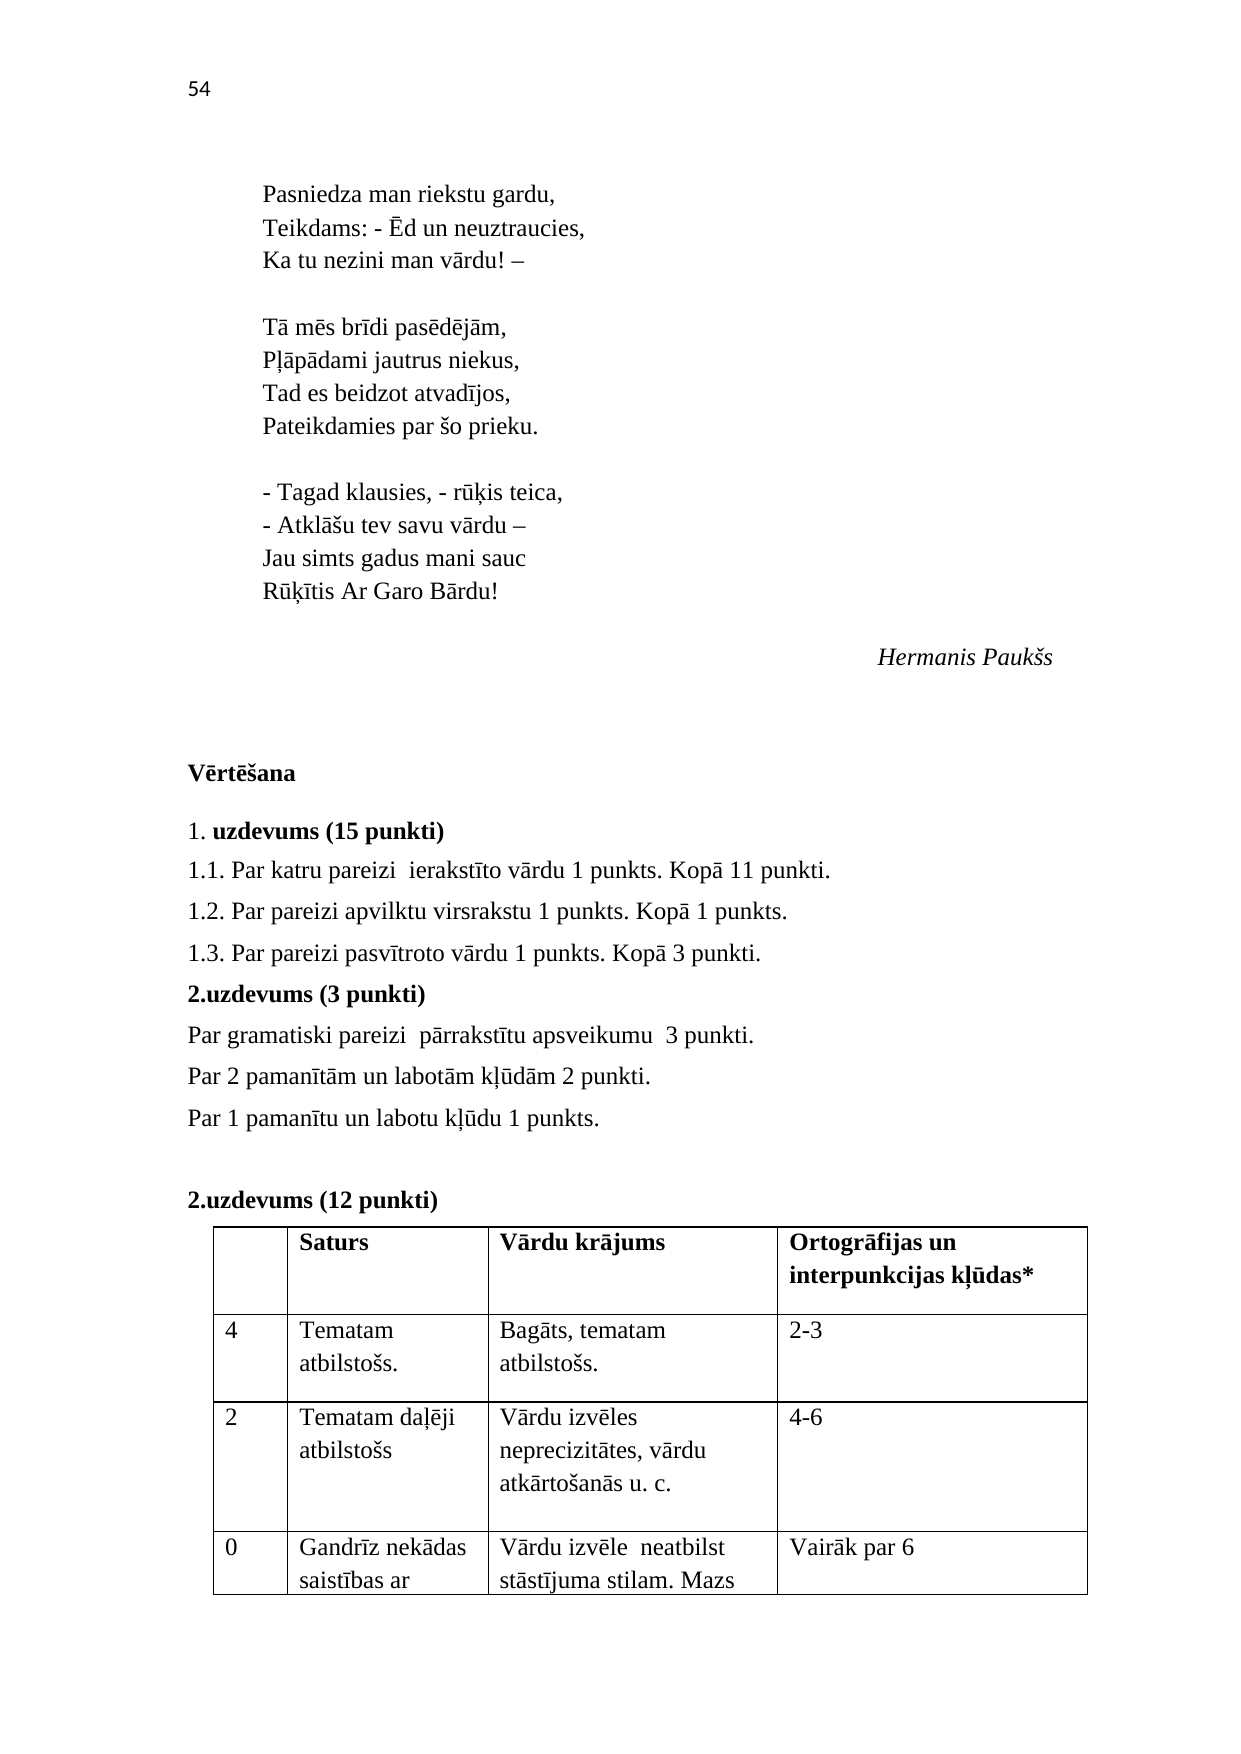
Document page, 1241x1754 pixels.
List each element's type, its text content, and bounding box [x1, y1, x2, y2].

text Pasniedza man riekstu gardu, [262, 179, 1053, 208]
list 2.uzdevums (12 punkti) [187, 1185, 1053, 1214]
list 1.2. Par pareizi apvilktu virsrakstu 1 punkts. Kopā 1 punkts. [187, 896, 1053, 925]
text Jau simts gadus mani sauc [262, 543, 1053, 572]
table_cell Tematam atbilstošs. [288, 1315, 488, 1401]
list Par gramatiski pareizi pārrakstītu apsveikumu 3 punkti. [187, 1020, 1053, 1049]
text Teikdams: - Ēd un neuztraucies, [262, 213, 1053, 241]
table_cell Vārdu izvēles neprecizitātes, vārdu atkārtošanās u. c. [489, 1403, 777, 1531]
table_cell 2-3 [778, 1315, 1087, 1401]
table_cell Tematam daļēji atbilstošs [288, 1403, 488, 1531]
text Tad es beidzot atvadījos, [262, 378, 1053, 406]
table_cell Vairāk par 6 [778, 1532, 1087, 1593]
list Par 2 pamanītām un labotām kļūdām 2 punkti. [187, 1061, 1053, 1090]
list 2.uzdevums (3 punkti) [187, 979, 1053, 1008]
text Pateikdamies par šo prieku. [262, 411, 1053, 439]
text Tā mēs brīdi pasēdējām, [262, 312, 1053, 340]
list 1.1. Par katru pareizi ierakstīto vārdu 1 punkts. Kopā 11 punkti. [187, 855, 1053, 884]
table_header Saturs [288, 1228, 488, 1314]
text Hermanis Paukšs [337, 642, 1053, 671]
table_cell Bagāts, tematam atbilstošs. [489, 1315, 777, 1401]
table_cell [489, 1532, 777, 1593]
table_header Vārdu krājums [489, 1228, 777, 1314]
table_cell 0 [214, 1532, 287, 1593]
table_header Ortogrāfijas un interpunkcijas kļūdas* [778, 1228, 1087, 1314]
table_cell 2 [214, 1403, 287, 1531]
table_cell 4 [214, 1315, 287, 1401]
subtitle Vērtēšana [187, 758, 1053, 787]
text Ka tu nezini man vārdu! – [262, 246, 1053, 274]
list Par 1 pamanītu un labotu kļūdu 1 punkts. [187, 1103, 1053, 1131]
text - Tagad klausies, - rūķis teica, [262, 477, 1053, 506]
text Rūķītis Ar Garo Bārdu! [262, 576, 1053, 604]
table_header [214, 1228, 287, 1314]
list 1.3. Par pareizi pasvītroto vārdu 1 punkts. Kopā 3 punkti. [187, 938, 1053, 966]
table_cell 4-6 [778, 1403, 1087, 1531]
text - Atklāšu tev savu vārdu – [262, 510, 1053, 538]
subtitle 1. uzdevums (15 punkti) [187, 816, 1053, 845]
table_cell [288, 1532, 488, 1593]
text Pļāpādami jautrus niekus, [262, 345, 1053, 373]
